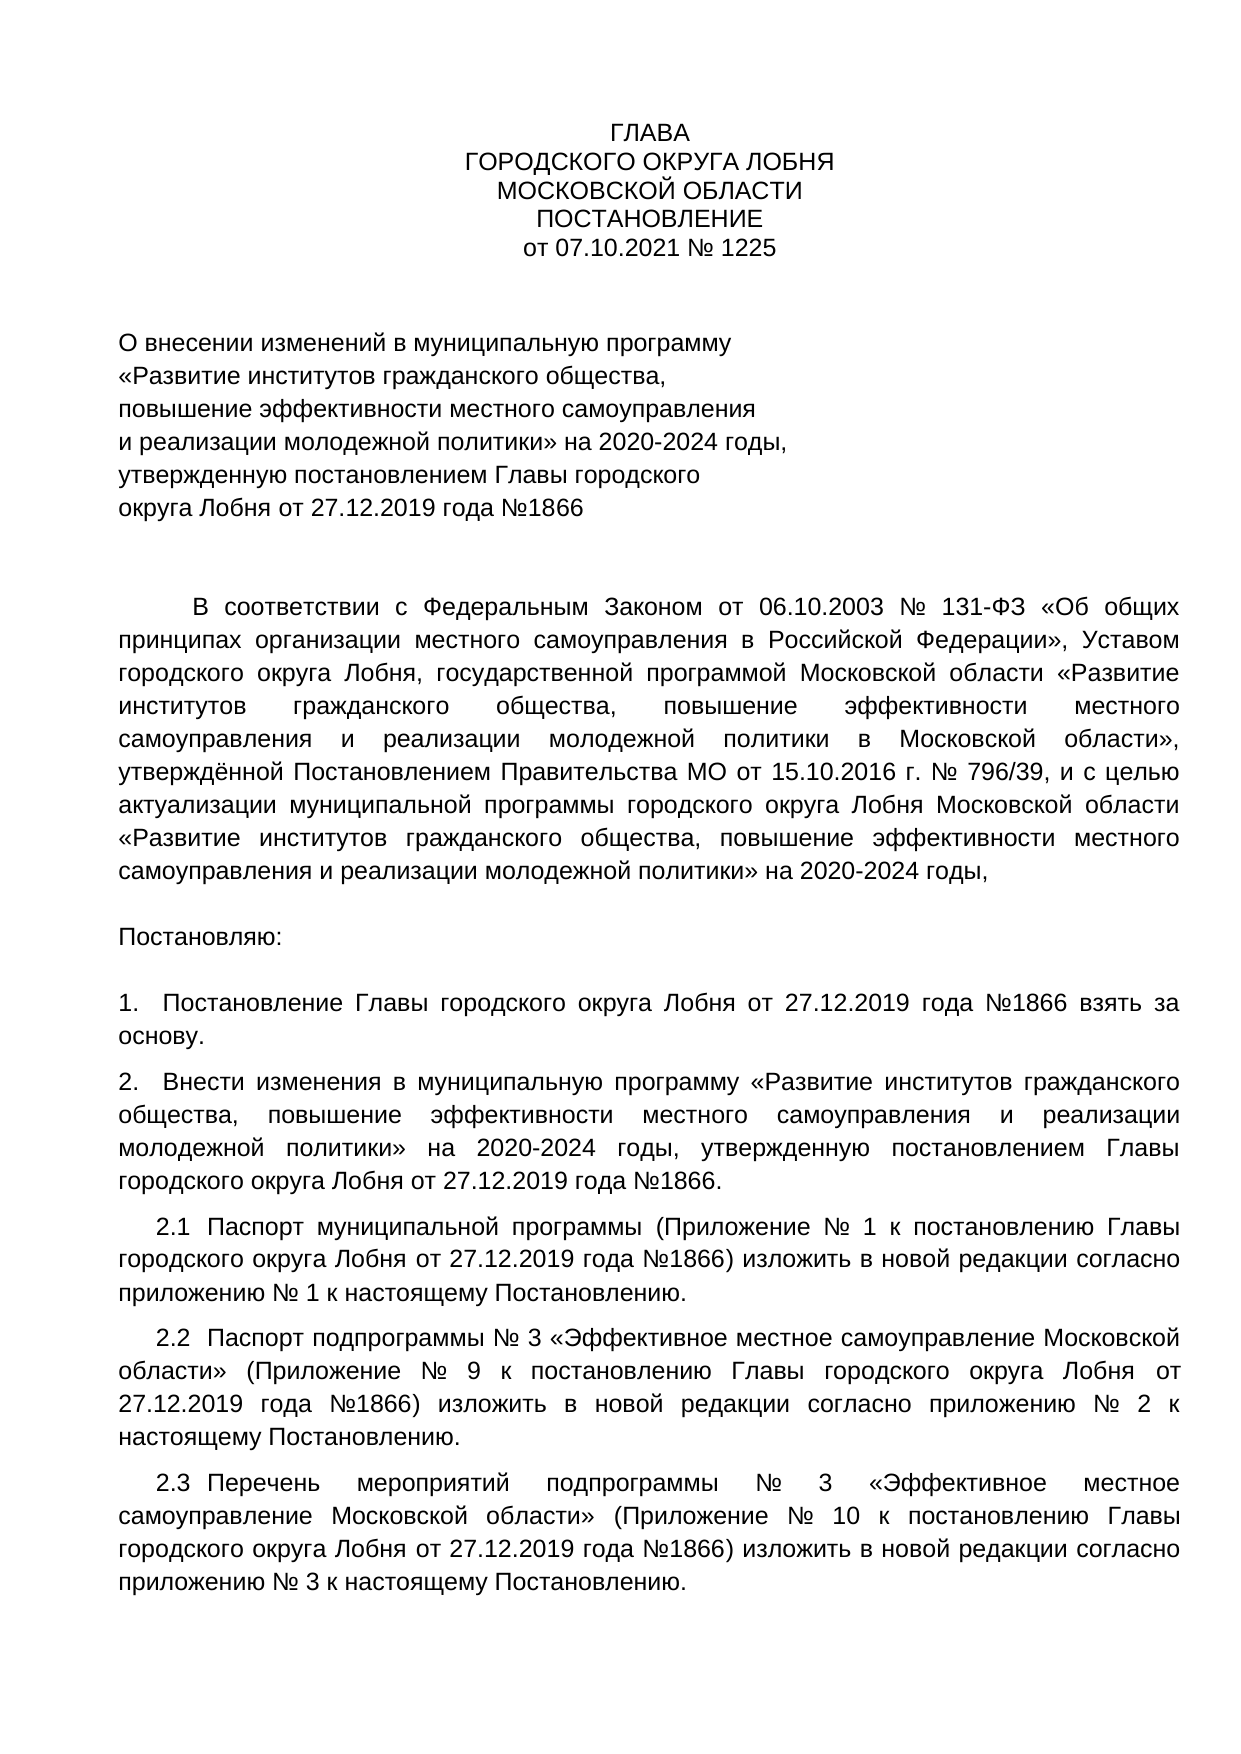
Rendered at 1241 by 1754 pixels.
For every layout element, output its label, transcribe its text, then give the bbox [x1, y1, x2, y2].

list Перечень мероприятий подпрограммы № 3 «Эффективное местное самоуправление Московской области» (Приложение № 10 к постановлению Главы городского округа Лобня от 27.12.2019 года №1866) изложить в новой редакции согласно приложению № 3 к настоящему Постановлению. [118, 1468, 1181, 1595]
list Паспорт муниципальной программы (Приложение № 1 к постановлению Главы городского округа Лобня от 27.12.2019 года №1866) изложить в новой редакции согласно приложению № 1 к настоящему Постановлению. [118, 1211, 1181, 1306]
text ПОСТАНОВЛЕНИЕ [118, 204, 1181, 233]
text Постановляю: [118, 922, 1181, 951]
text от 07.10.2021 № 1225 [118, 233, 1181, 262]
text В соответствии с Федеральным Законом от 06.10.2003 № 131-ФЗ «Об общих принципах организации местного самоуправления в Российской Федерации», Уставом городского округа Лобня, государственной программой Московской области «Развитие институтов гражданского общества, повышение эффективности местного самоуправления и реализации молодежной политики в Московской области», утверждённой Постановлением Правительства МО от 15.10.2016 г. № 796/39, и с целью актуализации муниципальной программы городского округа Лобня Московской области «Развитие институтов гражданского общества, повышение эффективности местного самоуправления и реализации молодежной политики» на 2020-2024 годы, [118, 592, 1181, 885]
list Постановление Главы городского округа Лобня от 27.12.2019 года №1866 взять за основу. [118, 988, 1181, 1050]
text ГОРОДСКОГО ОКРУГА ЛОБНЯ [118, 147, 1181, 176]
list Паспорт подпрограммы № 3 «Эффективное местное самоуправление Московской области» (Приложение № 9 к постановлению Главы городского округа Лобня от 27.12.2019 года №1866) изложить в новой редакции согласно приложению № 2 к настоящему Постановлению. [118, 1323, 1181, 1451]
text О внесении изменений в муниципальную программу «Развитие институтов гражданского общества, повышение эффективности местного самоуправления и реализации молодежной политики» на 2020-2024 годы, утвержденную постановлением Главы городского округа Лобня от 27.12.2019 года №1866 [118, 328, 1181, 522]
list Внести изменения в муниципальную программу «Развитие институтов гражданского общества, повышение эффективности местного самоуправления и реализации молодежной политики» на 2020-2024 годы, утвержденную постановлением Главы городского округа Лобня от 27.12.2019 года №1866. [118, 1067, 1181, 1195]
text ГЛАВА [118, 118, 1181, 147]
text МОСКОВСКОЙ ОБЛАСТИ [118, 176, 1181, 204]
